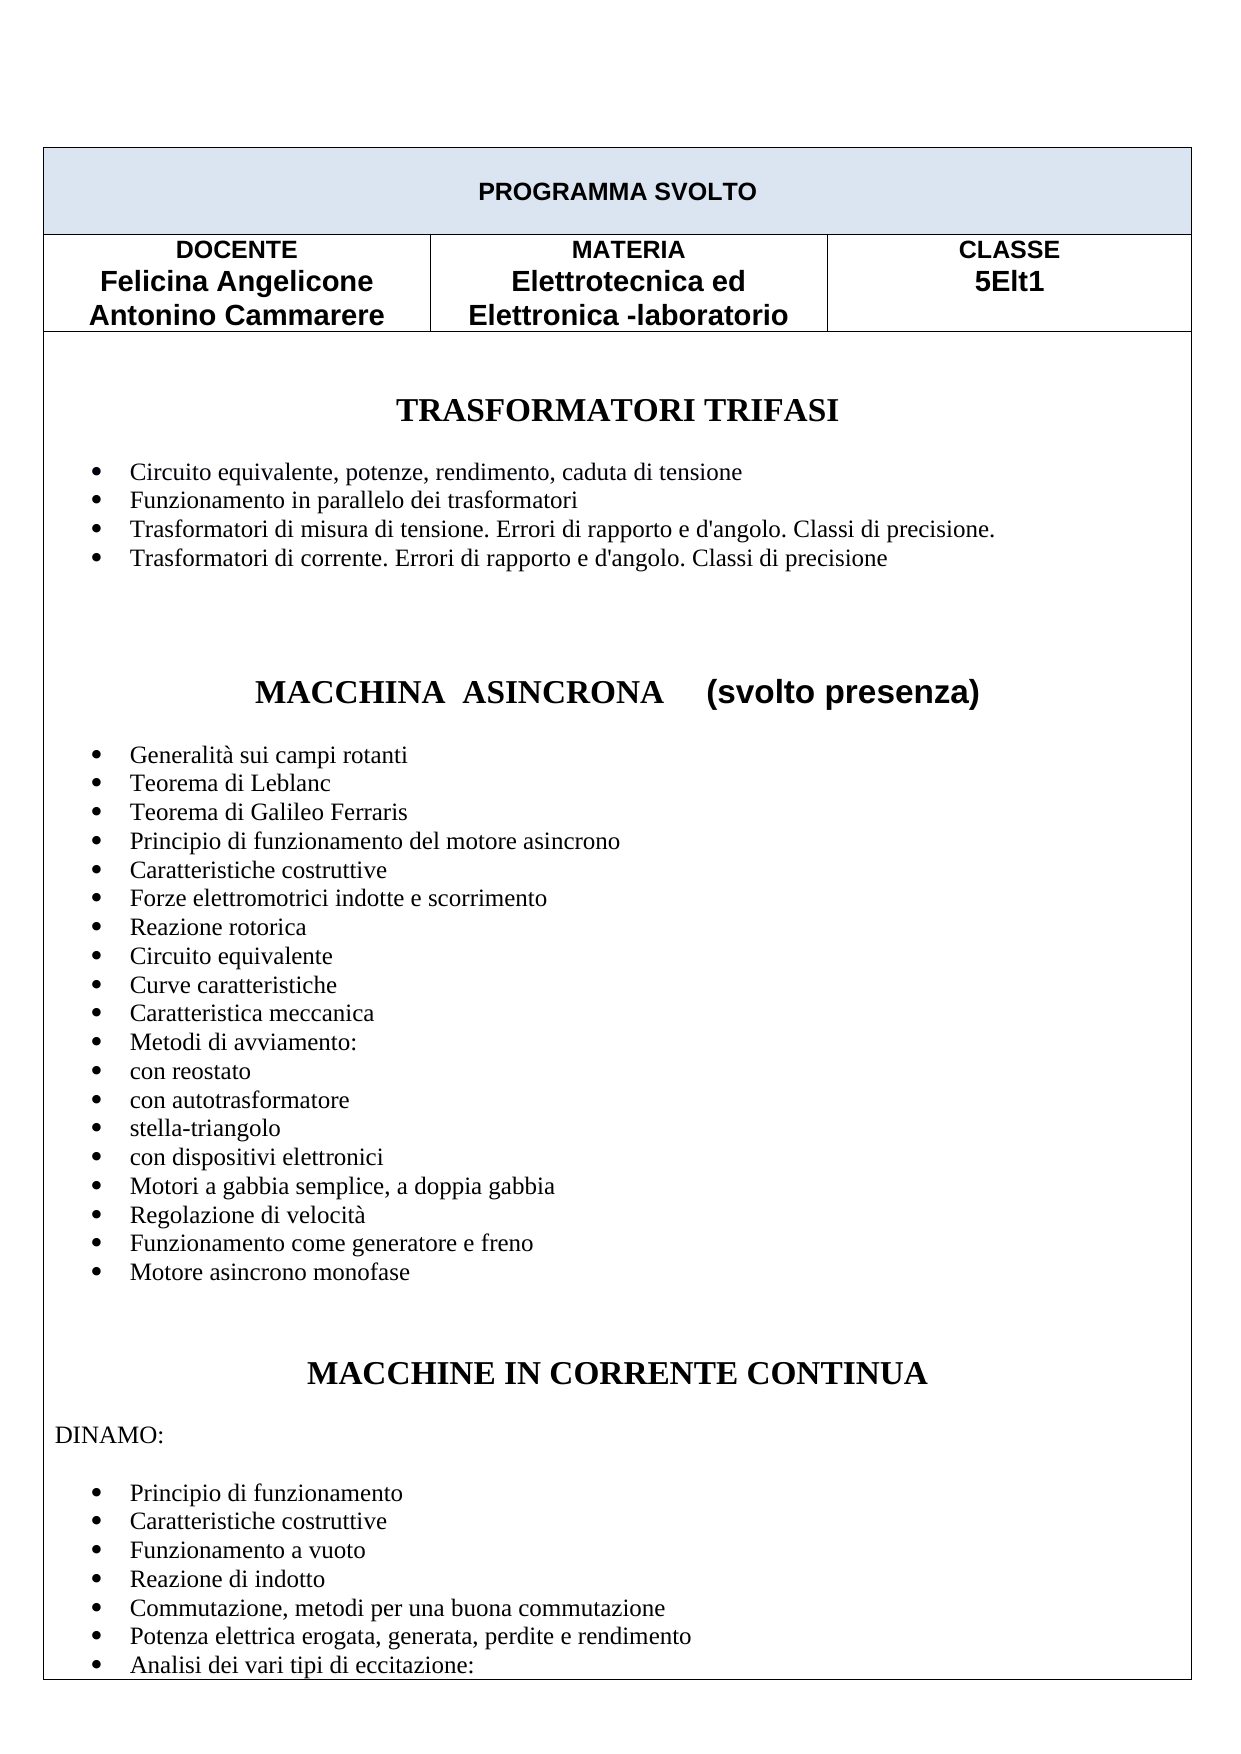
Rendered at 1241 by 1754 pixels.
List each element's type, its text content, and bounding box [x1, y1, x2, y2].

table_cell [44, 332, 1191, 1679]
table_cell DOCENTE Felicina Angelicone Antonino Cammarere [44, 235, 430, 331]
table_cell MATERIA Elettrotecnica ed Elettronica -laboratorio [431, 235, 827, 331]
table_header PROGRAMMA SVOLTO [44, 148, 1191, 234]
table_cell CLASSE 5Elt1 [828, 235, 1191, 331]
